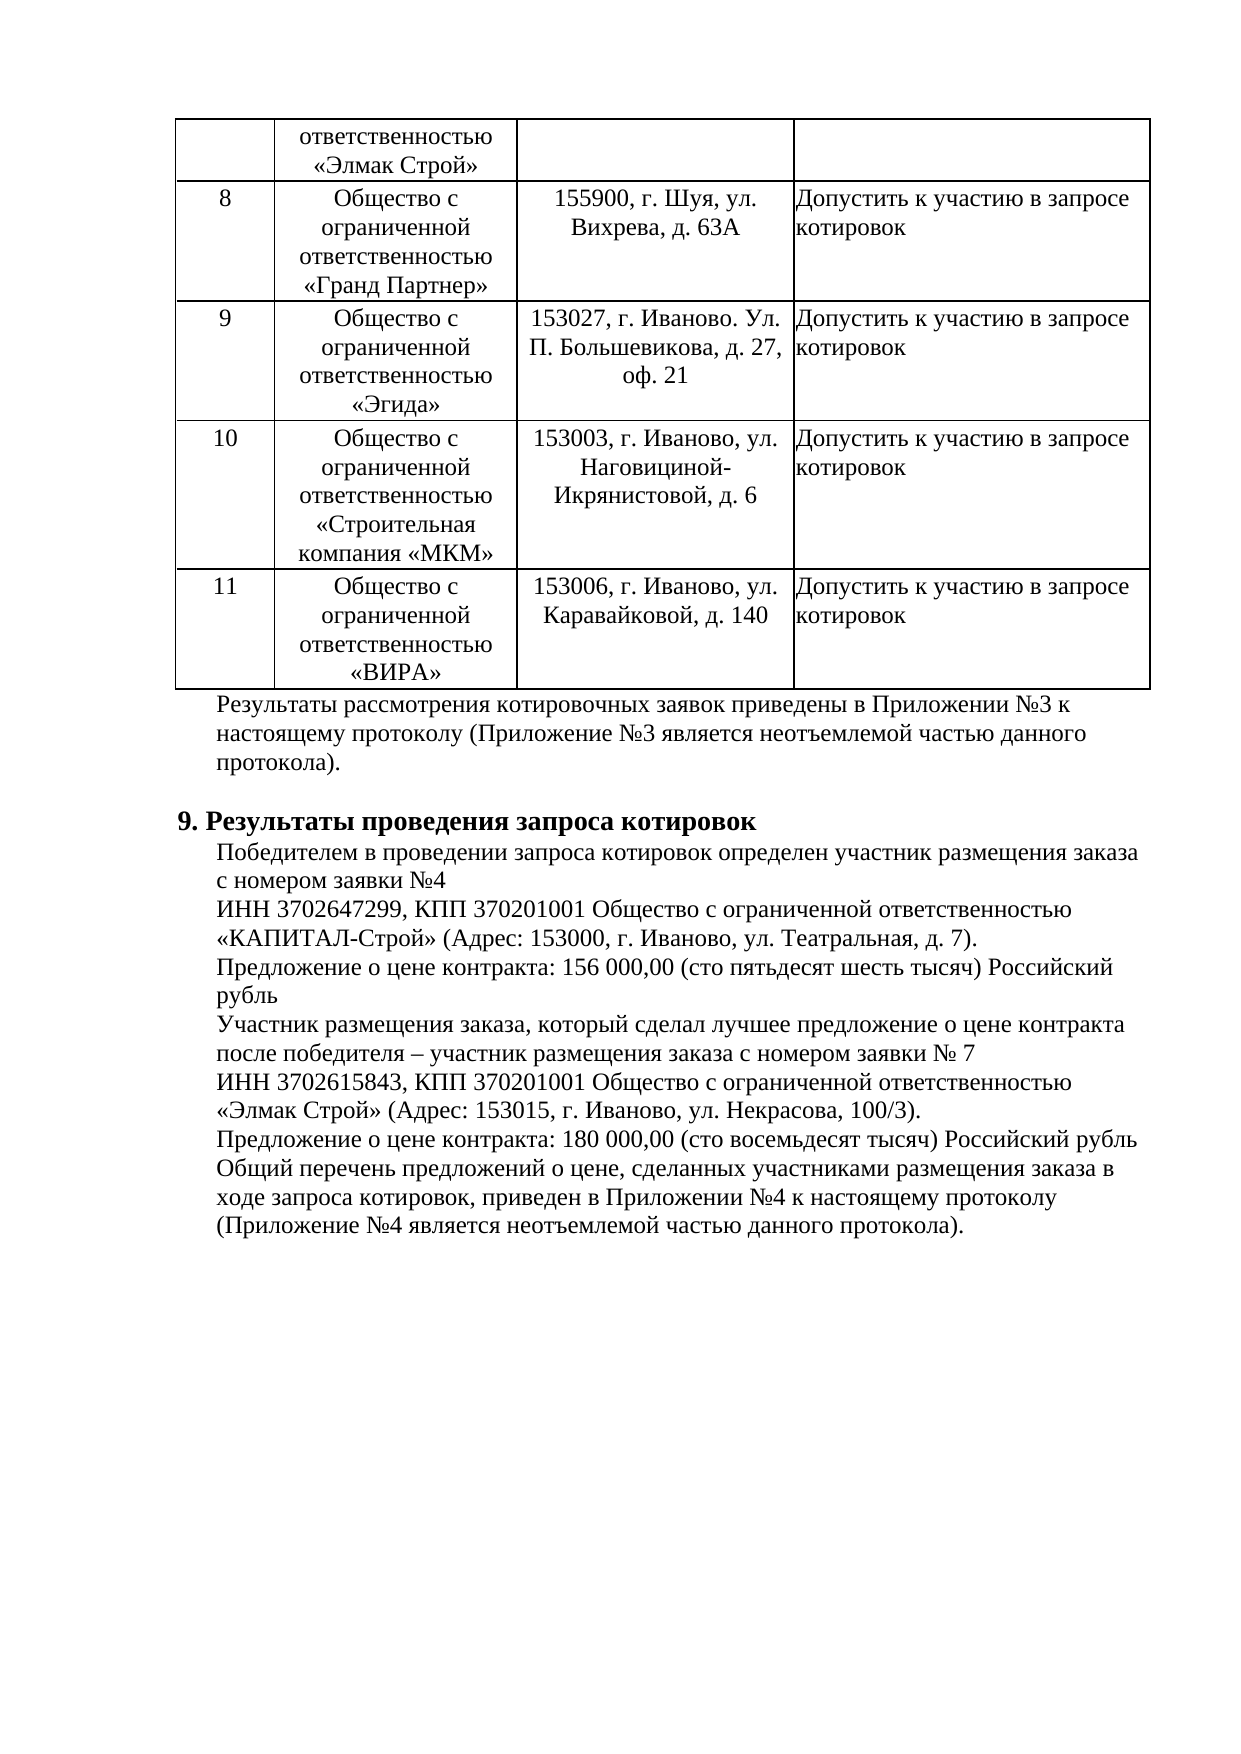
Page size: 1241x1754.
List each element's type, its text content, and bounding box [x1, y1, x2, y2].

table_cell Допустить к участию в запросе котировок [795, 421, 1149, 568]
table_cell Допустить к участию в запросе котировок [795, 570, 1149, 688]
table_cell 155900, г. Шуя, ул. Вихрева, д. 63А [518, 182, 793, 300]
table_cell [518, 120, 793, 180]
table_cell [795, 120, 1149, 180]
table_cell 7 [176, 120, 274, 180]
table_cell Общество с ограниченной ответственностью «Эгида» [275, 302, 516, 420]
table_cell 153003, г. Иваново, ул. Наговициной-Икрянистовой, д. 6 [518, 421, 793, 568]
text Результаты рассмотрения котировочных заявок приведены в Приложении №3 к настоящему протоколу (Приложение №3 является неотъемлемой частью данного протокола). [216, 689, 1152, 776]
text 9. Результаты проведения запроса котировок [177, 804, 1152, 837]
table_cell Общество с ограниченной ответственностью «Гранд Партнер» [275, 182, 516, 300]
table_cell 153006, г. Иваново, ул. Каравайковой, д. 140 [518, 570, 793, 688]
table_cell 153027, г. Иваново. Ул. П. Большевикова, д. 27, оф. 21 [518, 302, 793, 420]
table_cell 10 [176, 421, 274, 568]
table_cell Допустить к участию в запросе котировок [795, 182, 1149, 300]
table_cell Общество с ограниченной ответственностью «Строительная компания «МКМ» [275, 421, 516, 568]
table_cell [275, 120, 516, 180]
table_cell 9 [176, 301, 274, 420]
table_cell 8 [176, 181, 274, 300]
table_cell 11 [176, 569, 274, 688]
table_cell Общество с ограниченной ответственностью «ВИРА» [275, 570, 516, 688]
text Победителем в проведении запроса котировок определен участник размещения заказа с номером заявки №4 ИНН 3702647299, КПП 370201001 Общество с ограниченной ответственностью «КАПИТАЛ-Строй» (Адрес: 153000, г. Иваново, ул. Театральная, д. 7). Предложение о цене контракта: 156 000,00 (сто пятьдесят шесть тысяч) Российский рубль Участник размещения заказа, который сделал лучшее предложение о цене контракта после победителя – участник размещения заказа с номером заявки № 7 ИНН 3702615843, КПП 370201001 Общество с ограниченной ответственностью «Элмак Строй» (Адрес: 153015, г. Иваново, ул. Некрасова, 100/3). Предложение о цене контракта: 180 000,00 (сто восемьдесят тысяч) Российский рубль Общий перечень предложений о цене, сделанных участниками размещения заказа в ходе запроса котировок, приведен в Приложении №4 к настоящему протоколу (Приложение №4 является неотъемлемой частью данного протокола). [216, 837, 1152, 1239]
table_cell Допустить к участию в запросе котировок [795, 302, 1149, 420]
